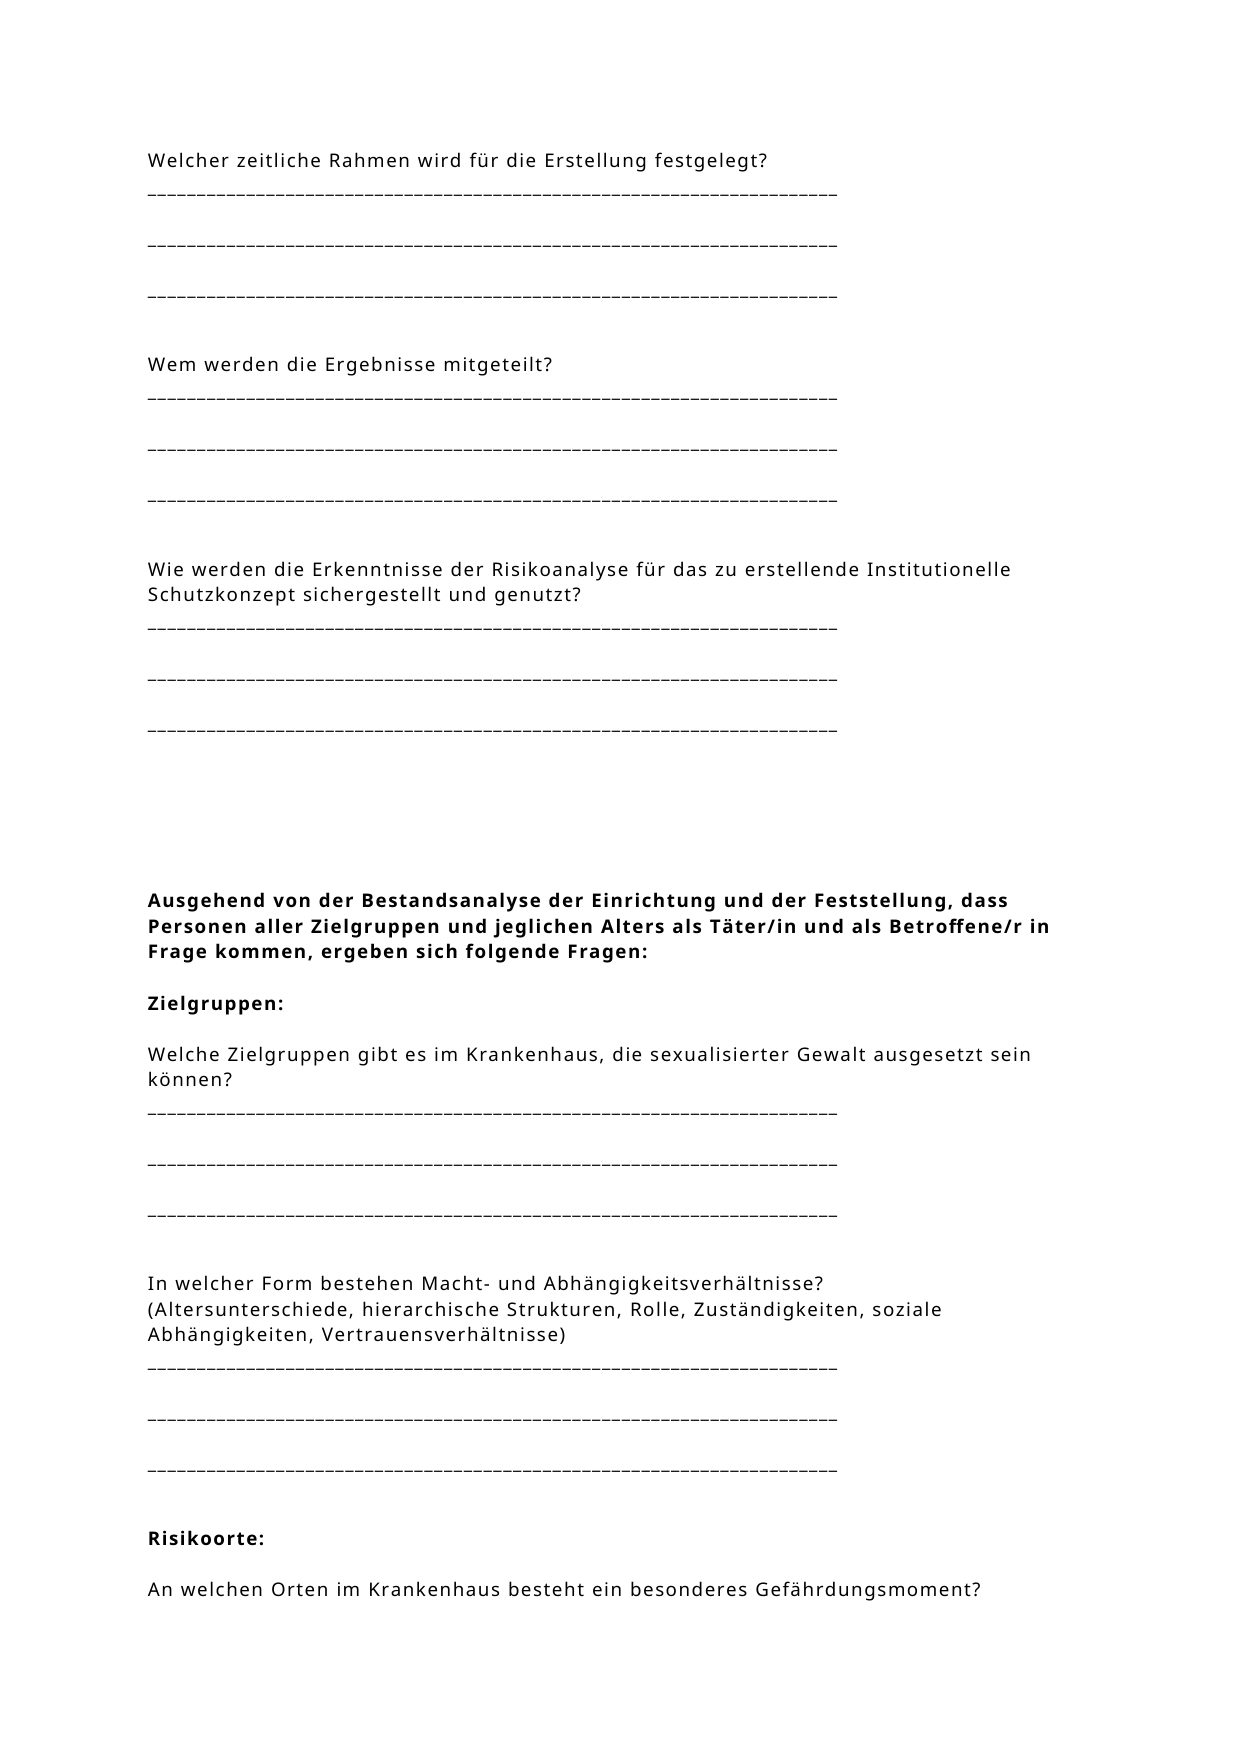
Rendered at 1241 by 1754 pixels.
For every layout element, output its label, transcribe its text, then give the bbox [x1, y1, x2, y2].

text ______________________________________________________________________ [148, 1194, 1093, 1219]
text Schutzkonzept sichergestellt und genutzt? [148, 581, 1093, 607]
text ______________________________________________________________________ [148, 1347, 1093, 1373]
text Wie werden die Erkenntnisse der Risikoanalyse für das zu erstellende Institutionelle [148, 556, 1093, 581]
text Welcher zeitliche Rahmen wird für die Erstellung festgelegt? [148, 148, 1093, 173]
text Risikoorte: [148, 1526, 1093, 1551]
text ______________________________________________________________________ [148, 377, 1093, 403]
text An welchen Orten im Krankenhaus besteht ein besonderes Gefährdungsmoment? [148, 1577, 1093, 1602]
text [148, 224, 1093, 250]
text ______________________________________________________________________ [148, 607, 1093, 632]
text In welcher Form bestehen Macht- und Abhängigkeitsverhältnisse? [148, 1271, 1093, 1296]
text ______________________________________________________________________ [148, 275, 1093, 301]
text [148, 173, 1093, 199]
text ______________________________________________________________________ [148, 479, 1093, 505]
text ______________________________________________________________________ [148, 709, 1093, 734]
text Zielgruppen: [148, 990, 1093, 1015]
text Welche Zielgruppen gibt es im Krankenhaus, die sexualisierter Gewalt ausgesetzt sein können? [148, 1041, 1093, 1092]
text Ausgehend von der Bestandsanalyse der Einrichtung und der Feststellung, dass Personen aller Zielgruppen und jeglichen Alters als Täter/in und als Betroffene/r in Frage kommen, ergeben sich folgende Fragen: [148, 888, 1093, 964]
text ______________________________________________________________________ [148, 1143, 1093, 1168]
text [148, 1449, 1093, 1475]
text ______________________________________________________________________ [148, 428, 1093, 454]
text Wem werden die Ergebnisse mitgeteilt? [148, 352, 1093, 377]
text (Altersunterschiede, hierarchische Strukturen, Rolle, Zuständigkeiten, soziale Abhängigkeiten, Vertrauensverhältnisse) [148, 1296, 1093, 1347]
text ______________________________________________________________________ [148, 658, 1093, 683]
text ______________________________________________________________________ [148, 1092, 1093, 1117]
text ______________________________________________________________________ [148, 1398, 1093, 1424]
